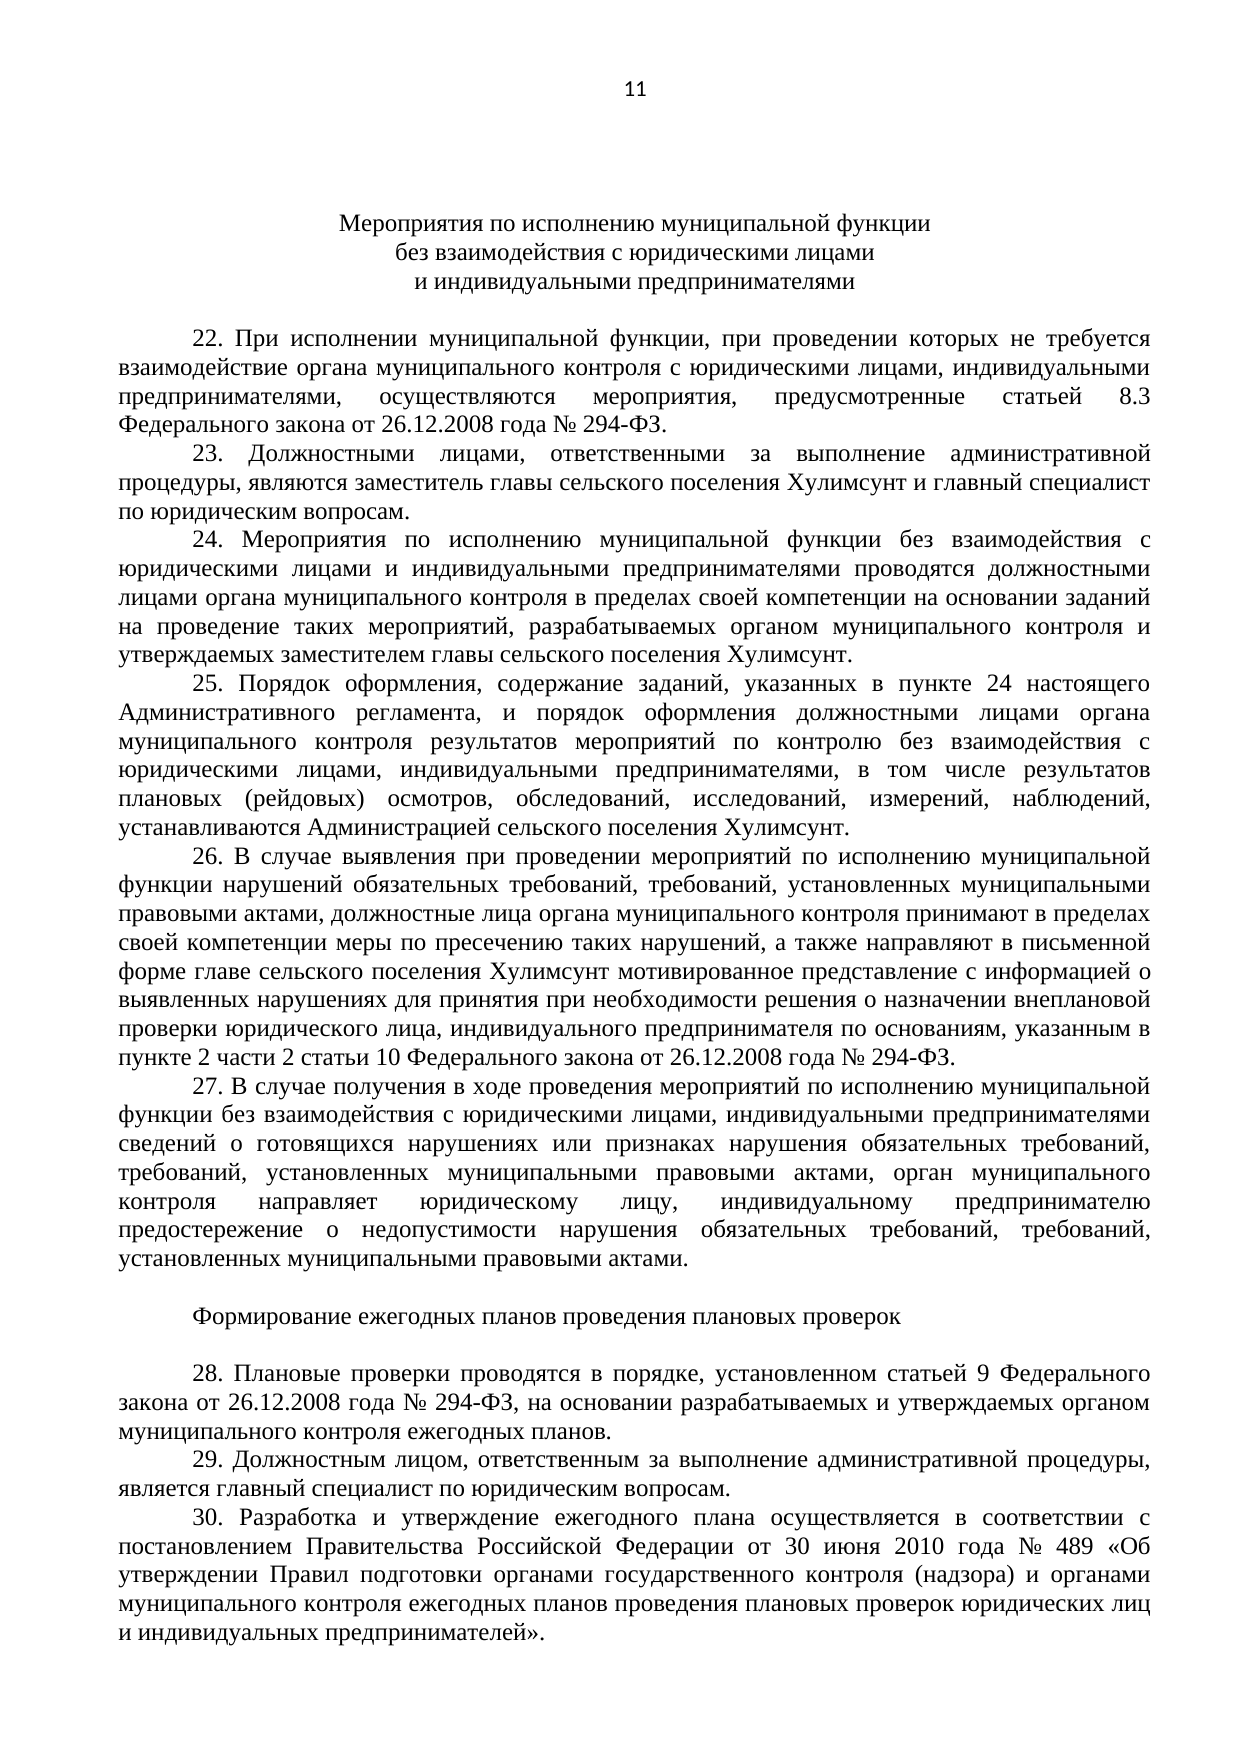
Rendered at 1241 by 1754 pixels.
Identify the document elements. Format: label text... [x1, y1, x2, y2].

text 26. В случае выявления при проведении мероприятий по исполнению муниципальной функции нарушений обязательных требований, требований, установленных муниципальными правовыми актами, должностные лица органа муниципального контроля принимают в пределах своей компетенции меры по пресечению таких нарушений, а также направляют в письменной форме главе сельского поселения Хулимсунт мотивированное представление с информацией о выявленных нарушениях для принятия при необходимости решения о назначении внеплановой проверки юридического лица, индивидуального предпринимателя по основаниям, указанным в пункте 2 части 2 статьи 10 Федерального закона от 26.12.2008 года № 294-ФЗ. [118, 841, 1152, 1071]
text и индивидуальными предпринимателями [118, 266, 1152, 294]
text Мероприятия по исполнению муниципальной функции [118, 208, 1152, 237]
text 30. Разработка и утверждение ежегодного плана осуществляется в соответствии с постановлением Правительства Российской Федерации от 30 июня 2010 года № 489 «Об утверждении Правил подготовки органами государственного контроля (надзора) и органами муниципального контроля ежегодных планов проведения плановых проверок юридических лиц и индивидуальных предпринимателей». [118, 1502, 1152, 1646]
text 22. При исполнении муниципальной функции, при проведении которых не требуется взаимодействие органа муниципального контроля с юридическими лицами, индивидуальными предпринимателями, осуществляются мероприятия, предусмотренные статьей 8.3 Федерального закона от 26.12.2008 года № 294-ФЗ. [118, 323, 1152, 438]
text 23. Должностными лицами, ответственными за выполнение административной процедуры, являются заместитель главы сельского поселения Хулимсунт и главный специалист по юридическим вопросам. [118, 438, 1152, 524]
text 27. В случае получения в ходе проведения мероприятий по исполнению муниципальной функции без взаимодействия с юридическими лицами, индивидуальными предпринимателями сведений о готовящихся нарушениях или признаках нарушения обязательных требований, требований, установленных муниципальными правовыми актами, орган муниципального контроля направляет юридическому лицу, индивидуальному предпринимателю предостережение о недопустимости нарушения обязательных требований, требований, установленных муниципальными правовыми актами. [118, 1071, 1152, 1272]
text Формирование ежегодных планов проведения плановых проверок [118, 1301, 1152, 1329]
text 25. Порядок оформления, содержание заданий, указанных в пункте 24 настоящего Административного регламента, и порядок оформления должностными лицами органа муниципального контроля результатов мероприятий по контролю без взаимодействия с юридическими лицами, индивидуальными предпринимателями, в том числе результатов плановых (рейдовых) осмотров, обследований, исследований, измерений, наблюдений, устанавливаются Администрацией сельского поселения Хулимсунт. [118, 668, 1152, 841]
text без взаимодействия с юридическими лицами [118, 237, 1152, 266]
text 24. Мероприятия по исполнению муниципальной функции без взаимодействия с юридическими лицами и индивидуальными предпринимателями проводятся должностными лицами органа муниципального контроля в пределах своей компетенции на основании заданий на проведение таких мероприятий, разрабатываемых органом муниципального контроля и утверждаемых заместителем главы сельского поселения Хулимсунт. [118, 524, 1152, 668]
text 29. Должностным лицом, ответственным за выполнение административной процедуры, является главный специалист по юридическим вопросам. [118, 1444, 1152, 1502]
text 28. Плановые проверки проводятся в порядке, установленном статьей 9 Федерального закона от 26.12.2008 года № 294-ФЗ, на основании разрабатываемых и утверждаемых органом муниципального контроля ежегодных планов. [118, 1358, 1152, 1444]
